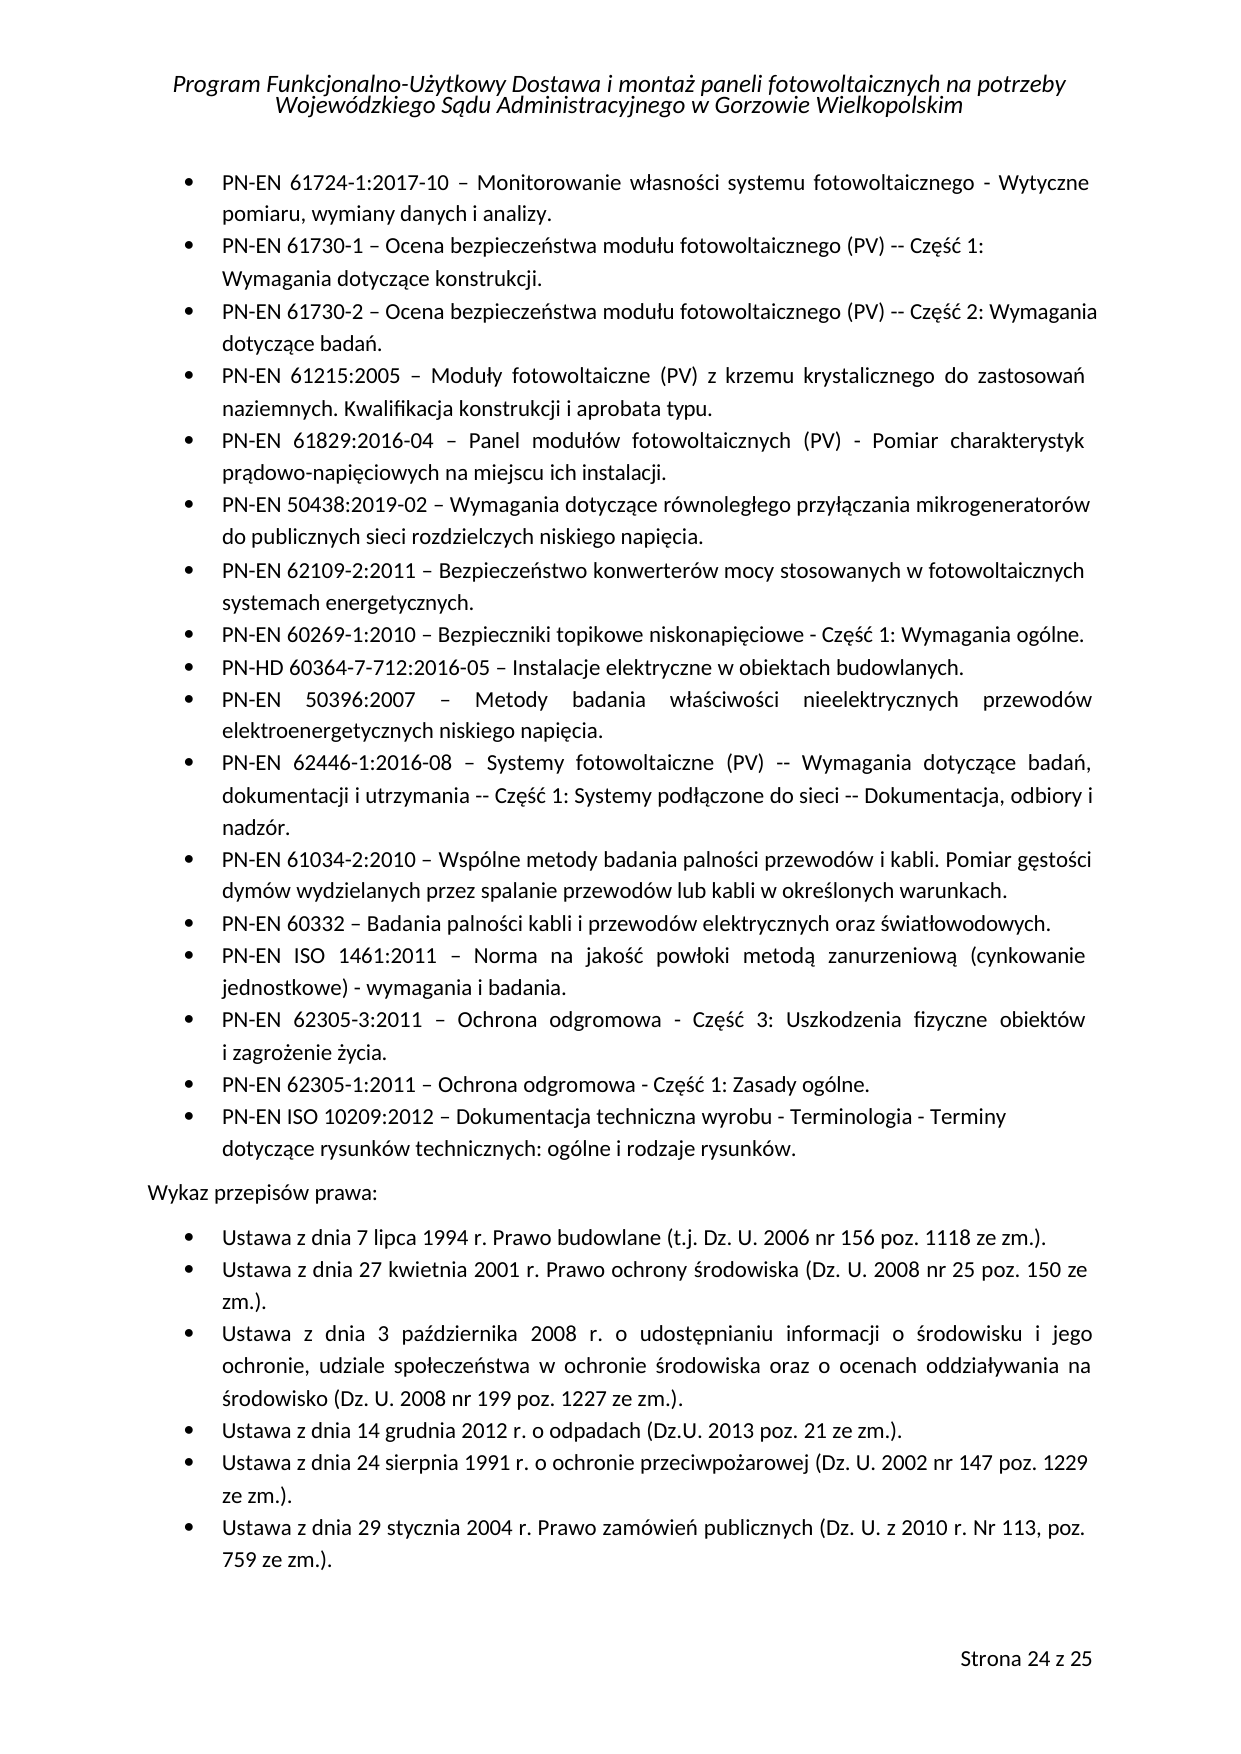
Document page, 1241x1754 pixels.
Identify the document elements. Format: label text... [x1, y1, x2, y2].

text ze zm.). [222, 1481, 1105, 1509]
text zm.). [222, 1287, 1105, 1315]
list PN-EN 60269-1:2010 – Bezpieczniki topikowe niskonapięciowe - Część 1: Wymagania ogólne. [185, 621, 1105, 648]
list PN-EN 61724-1:2017-10 – Monitorowanie własności systemu fotowoltaicznego - Wytyczne pomiaru, wymiany danych i analizy. [185, 168, 1093, 227]
text Wykaz przepisów prawa: [147, 1178, 1105, 1206]
text jednostkowe) - wymagania i badania. [222, 973, 1105, 1001]
list PN-EN 50438:2019-02 – Wymagania dotyczące równoległego przyłączania mikrogeneratorów do publicznych sieci rozdzielczych niskiego napięcia. [185, 490, 1093, 551]
list PN-EN ISO 1461:2011 – Norma na jakość powłoki metodą zanurzeniową (cynkowanie [185, 941, 1105, 969]
list Ustawa z dnia 24 sierpnia 1991 r. o ochronie przeciwpożarowej (Dz. U. 2002 nr 147 poz. 1229 [185, 1448, 1105, 1476]
list PN-EN 62305-1:2011 – Ochrona odgromowa - Część 1: Zasady ogólne. [185, 1070, 1105, 1098]
list PN-EN 50396:2007 – Metody badania właściwości nieelektrycznych przewodów elektroenergetycznych niskiego napięcia. [185, 685, 1093, 744]
text dotyczące badań. [222, 329, 1105, 357]
list PN-EN 60332 – Badania palności kabli i przewodów elektrycznych oraz światłowodowych. [185, 909, 1105, 937]
text i zagrożenie życia. [222, 1038, 1105, 1066]
list PN-EN 62109-2:2011 – Bezpieczeństwo konwerterów mocy stosowanych w fotowoltaicznych [185, 555, 1105, 584]
list Ustawa z dnia 3 października 2008 r. o udostępnianiu informacji o środowisku i jego ochronie, udziale społeczeństwa w ochronie środowiska oraz o ocenach oddziaływania na środowisko (Dz. U. 2008 nr 199 poz. 1227 ze zm.). [185, 1319, 1093, 1412]
list Ustawa z dnia 29 stycznia 2004 r. Prawo zamówień publicznych (Dz. U. z 2010 r. Nr 113, poz. [185, 1513, 1105, 1541]
list PN-EN 62446-1:2016-08 – Systemy fotowoltaiczne (PV) -- Wymagania dotyczące badań, dokumentacji i utrzymania -- Część 1: Systemy podłączone do sieci -- Dokumentacja, odbiory i nadzór. [185, 748, 1093, 841]
text naziemnych. Kwalifikacja konstrukcji i aprobata typu. [222, 394, 1105, 422]
list PN-EN 61730-2 – Ocena bezpieczeństwa modułu fotowoltaicznego (PV) -- Część 2: Wymagania [185, 296, 1105, 325]
list PN-EN 61215:2005 – Moduły fotowoltaiczne (PV) z krzemu krystalicznego do zastosowań [185, 362, 1105, 389]
list PN-EN ISO 10209:2012 – Dokumentacja techniczna wyrobu - Terminologia - Terminy dotyczące rysunków technicznych: ogólne i rodzaje rysunków. [185, 1102, 1093, 1162]
text prądowo-napięciowych na miejscu ich instalacji. [222, 458, 1105, 486]
list PN-EN 61034-2:2010 – Wspólne metody badania palności przewodów i kabli. Pomiar gęstości dymów wydzielanych przez spalanie przewodów lub kabli w określonych warunkach. [185, 845, 1093, 905]
list Ustawa z dnia 14 grudnia 2012 r. o odpadach (Dz.U. 2013 poz. 21 ze zm.). [185, 1416, 1105, 1444]
list PN-EN 61730-1 – Ocena bezpieczeństwa modułu fotowoltaicznego (PV) -- Część 1: Wymagania dotyczące konstrukcji. [185, 231, 1093, 292]
list PN-EN 61829:2016-04 – Panel modułów fotowoltaicznych (PV) - Pomiar charakterystyk [185, 426, 1105, 454]
list Ustawa z dnia 7 lipca 1994 r. Prawo budowlane (t.j. Dz. U. 2006 nr 156 poz. 1118 ze zm.). [185, 1223, 1105, 1251]
list PN-EN 62305-3:2011 – Ochrona odgromowa - Część 3: Uszkodzenia fizyczne obiektów [185, 1005, 1105, 1033]
text systemach energetycznych. [222, 588, 1105, 616]
list PN-HD 60364-7-712:2016-05 – Instalacje elektryczne w obiektach budowlanych. [185, 653, 1105, 681]
list Ustawa z dnia 27 kwietnia 2001 r. Prawo ochrony środowiska (Dz. U. 2008 nr 25 poz. 150 ze [185, 1255, 1105, 1283]
text 759 ze zm.). [222, 1545, 1105, 1573]
